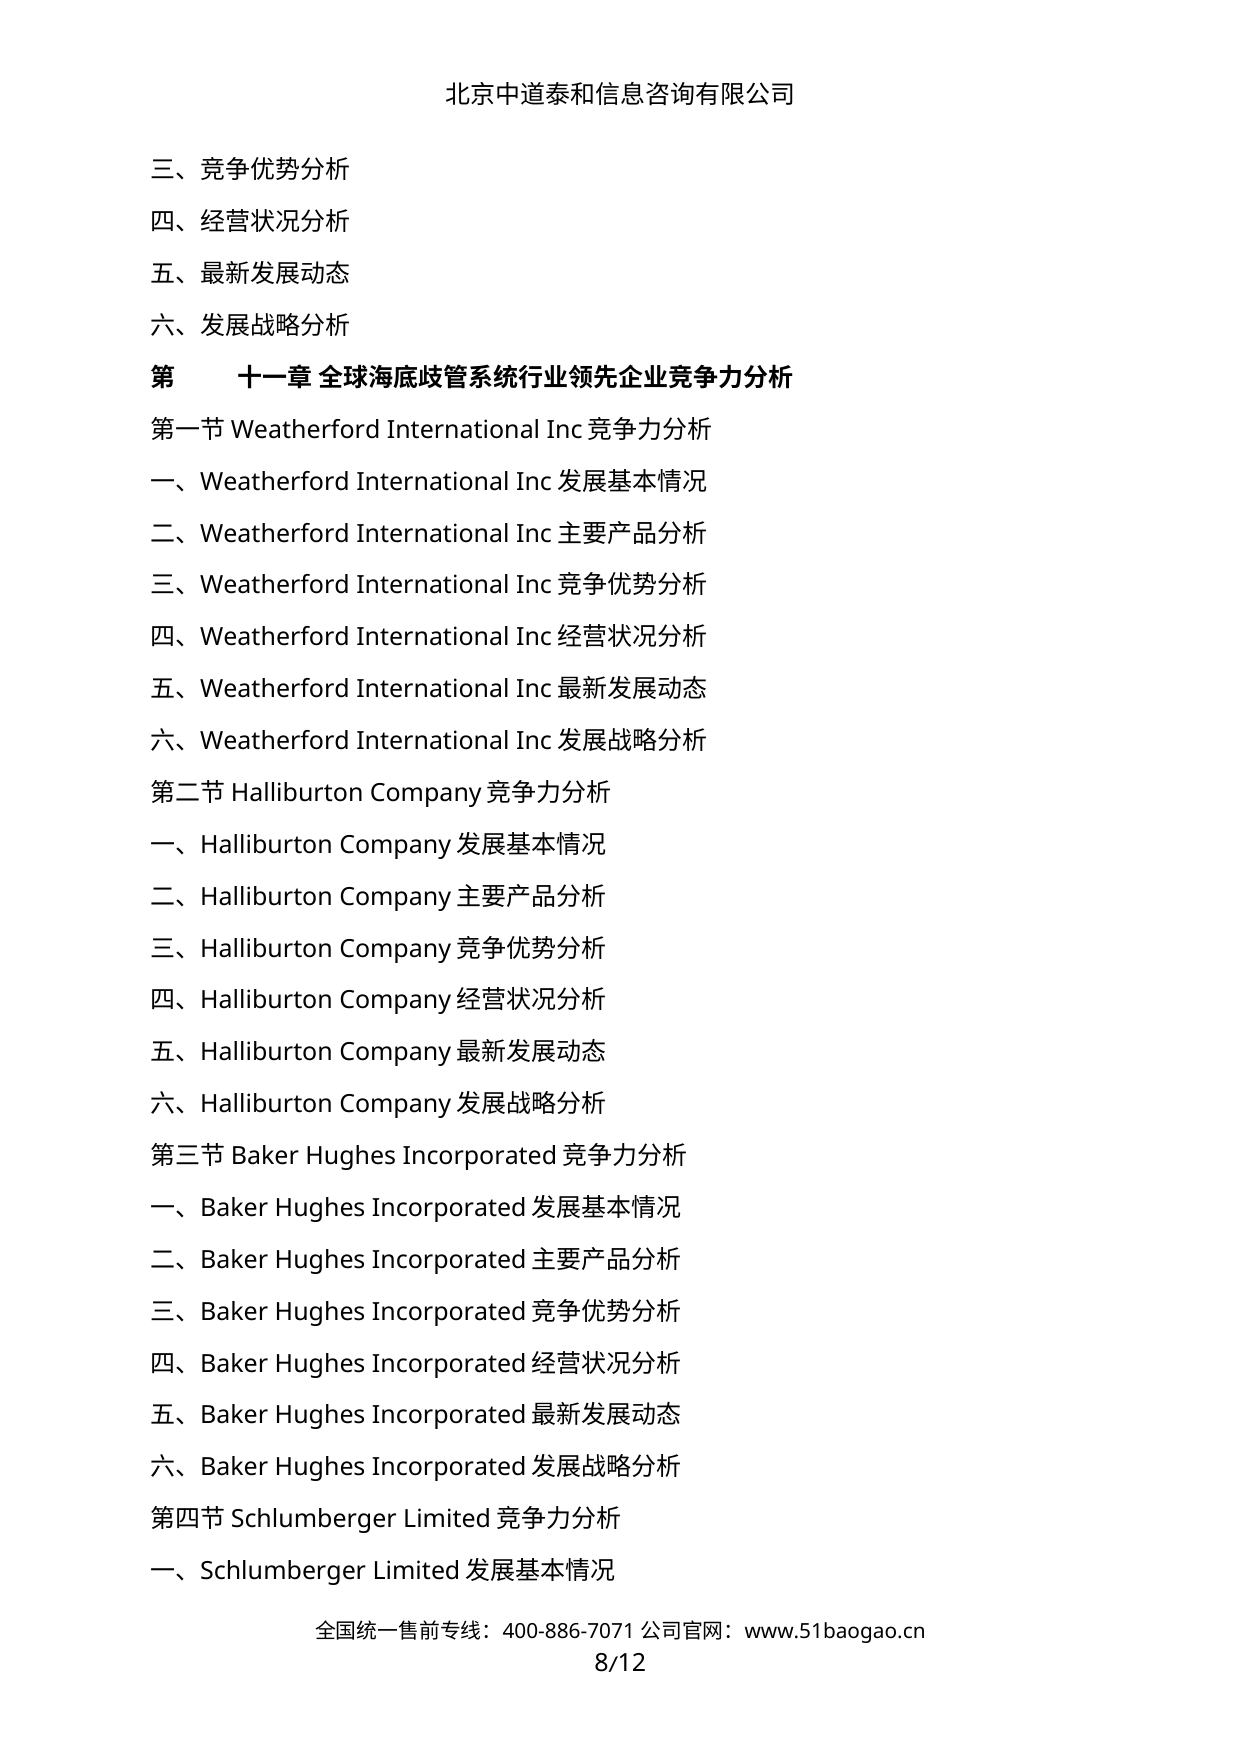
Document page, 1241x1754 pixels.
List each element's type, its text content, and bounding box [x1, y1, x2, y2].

text 四、经营状况分析 [150, 202, 1090, 238]
text 五、Baker Hughes Incorporated最新发展动态 [150, 1395, 1090, 1431]
text 六、Weatherford International Inc发展战略分析 [150, 721, 1090, 757]
text 二、Baker Hughes Incorporated主要产品分析 [150, 1239, 1090, 1276]
text 五、Weatherford International Inc最新发展动态 [150, 669, 1090, 705]
text 四、Baker Hughes Incorporated经营状况分析 [150, 1343, 1090, 1379]
text 第三节 Baker Hughes Incorporated竞争力分析 [150, 1136, 1090, 1172]
text 一、Weatherford International Inc发展基本情况 [150, 461, 1090, 497]
text 五、Halliburton Company最新发展动态 [150, 1032, 1090, 1068]
text 六、Halliburton Company发展战略分析 [150, 1084, 1090, 1120]
text 三、竞争优势分析 [150, 150, 1090, 186]
text 一、Baker Hughes Incorporated发展基本情况 [150, 1187, 1090, 1224]
text 第四节 Schlumberger Limited竞争力分析 [150, 1499, 1090, 1535]
text 六、发展战略分析 [150, 306, 1090, 342]
text 三、Weatherford International Inc竞争优势分析 [150, 565, 1090, 601]
text 第 十一章 全球海底歧管系统行业领先企业竞争力分析 [150, 357, 1090, 394]
text 第一节 Weatherford International Inc竞争力分析 [150, 409, 1090, 446]
text 三、Halliburton Company竞争优势分析 [150, 928, 1090, 964]
text 三、Baker Hughes Incorporated竞争优势分析 [150, 1291, 1090, 1327]
text 四、Weatherford International Inc经营状况分析 [150, 617, 1090, 653]
text 二、Weatherford International Inc主要产品分析 [150, 513, 1090, 549]
text 一、Halliburton Company发展基本情况 [150, 824, 1090, 861]
text 四、Halliburton Company经营状况分析 [150, 980, 1090, 1016]
text 五、最新发展动态 [150, 254, 1090, 290]
text 一、Schlumberger Limited发展基本情况 [150, 1551, 1090, 1587]
text 六、Baker Hughes Incorporated发展战略分析 [150, 1447, 1090, 1483]
text 第二节 Halliburton Company竞争力分析 [150, 772, 1090, 809]
text 二、Halliburton Company主要产品分析 [150, 876, 1090, 912]
